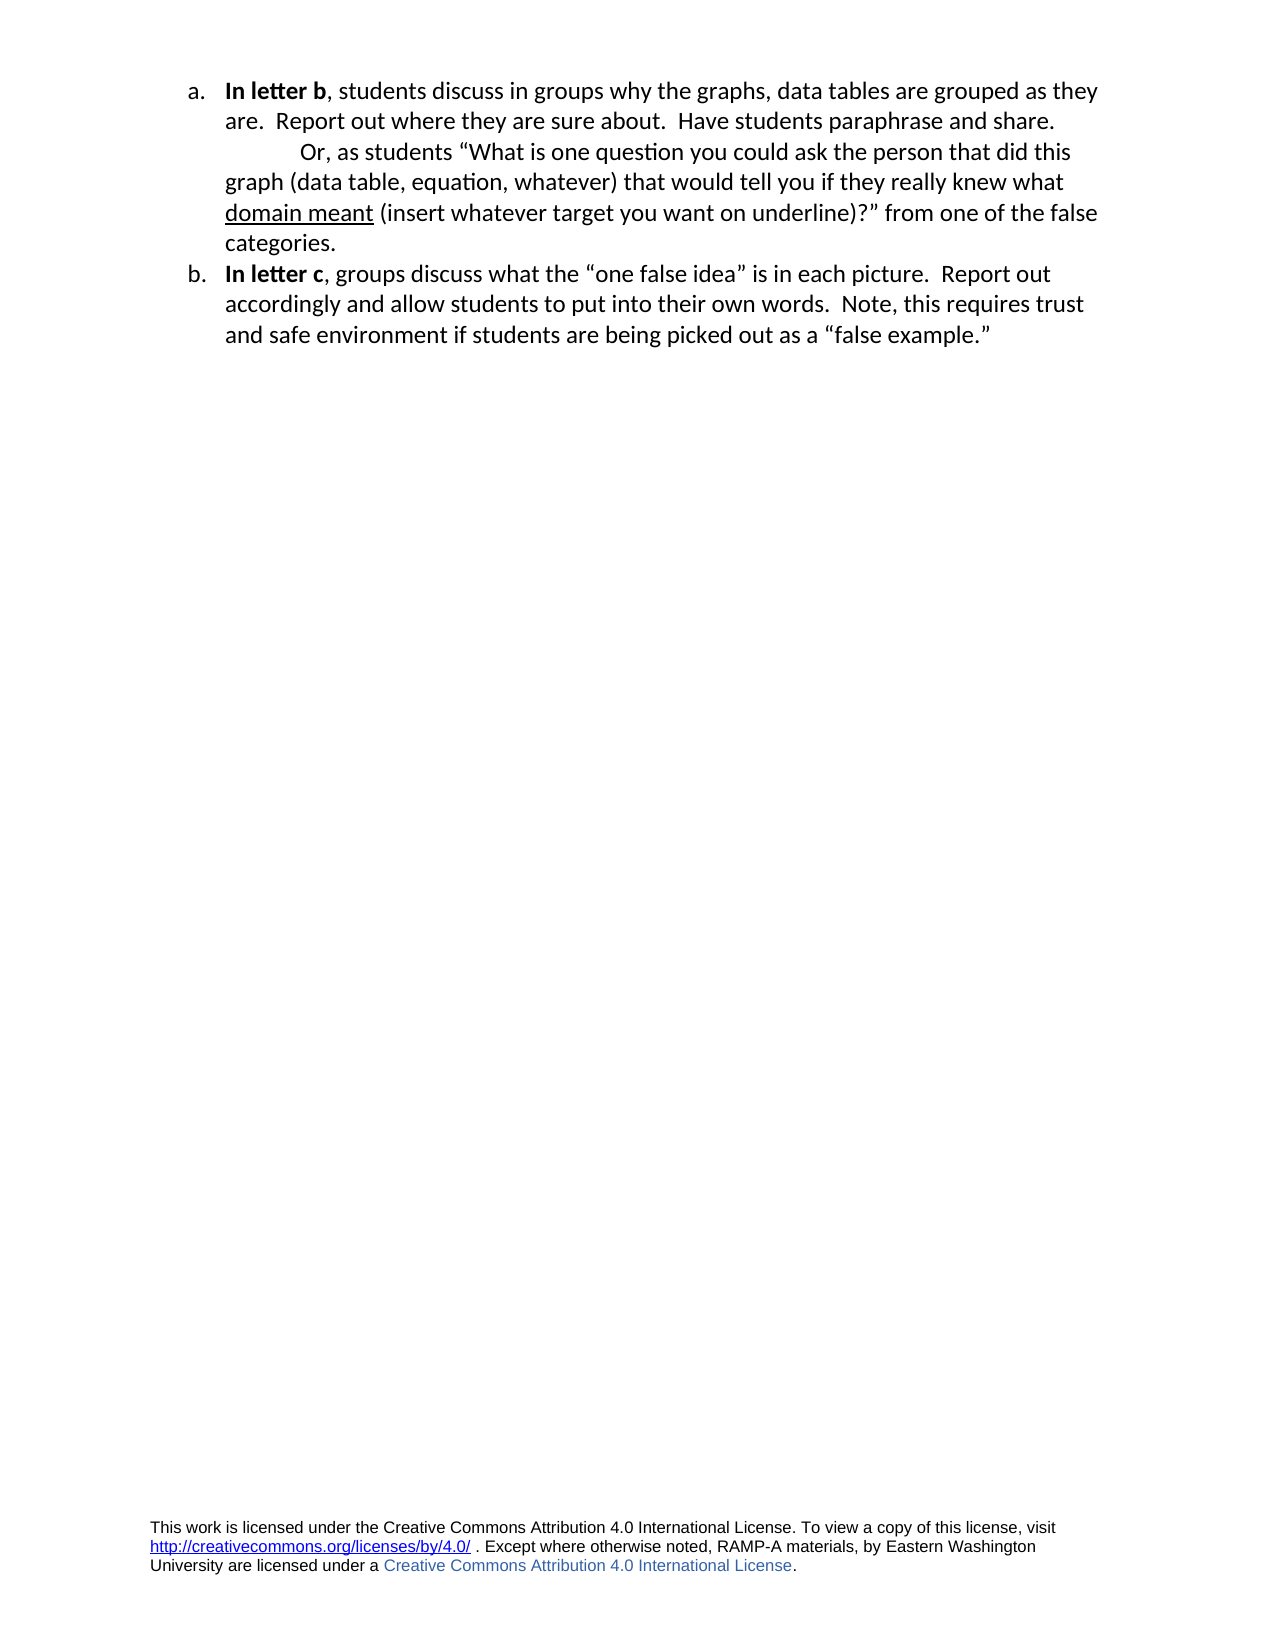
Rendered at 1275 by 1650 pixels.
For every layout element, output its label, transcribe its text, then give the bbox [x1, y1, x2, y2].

text Or, as students “What is one question you could ask the person that did this graph (data table, equation, whatever) that would tell you if they really knew what domain meant (insert whatever target you want on underline)?” from one of the false categories. [225, 136, 1125, 258]
list In letter b, students discuss in groups why the graphs, data tables are grouped as they are. Report out where they are sure about. Have students paraphrase and share. [187, 75, 1125, 136]
list In letter c, groups discuss what the “one false idea” is in each picture. Report out accordingly and allow students to put into their own words. Note, this requires trust and safe environment if students are being picked out as a “false example.” [187, 258, 1125, 350]
